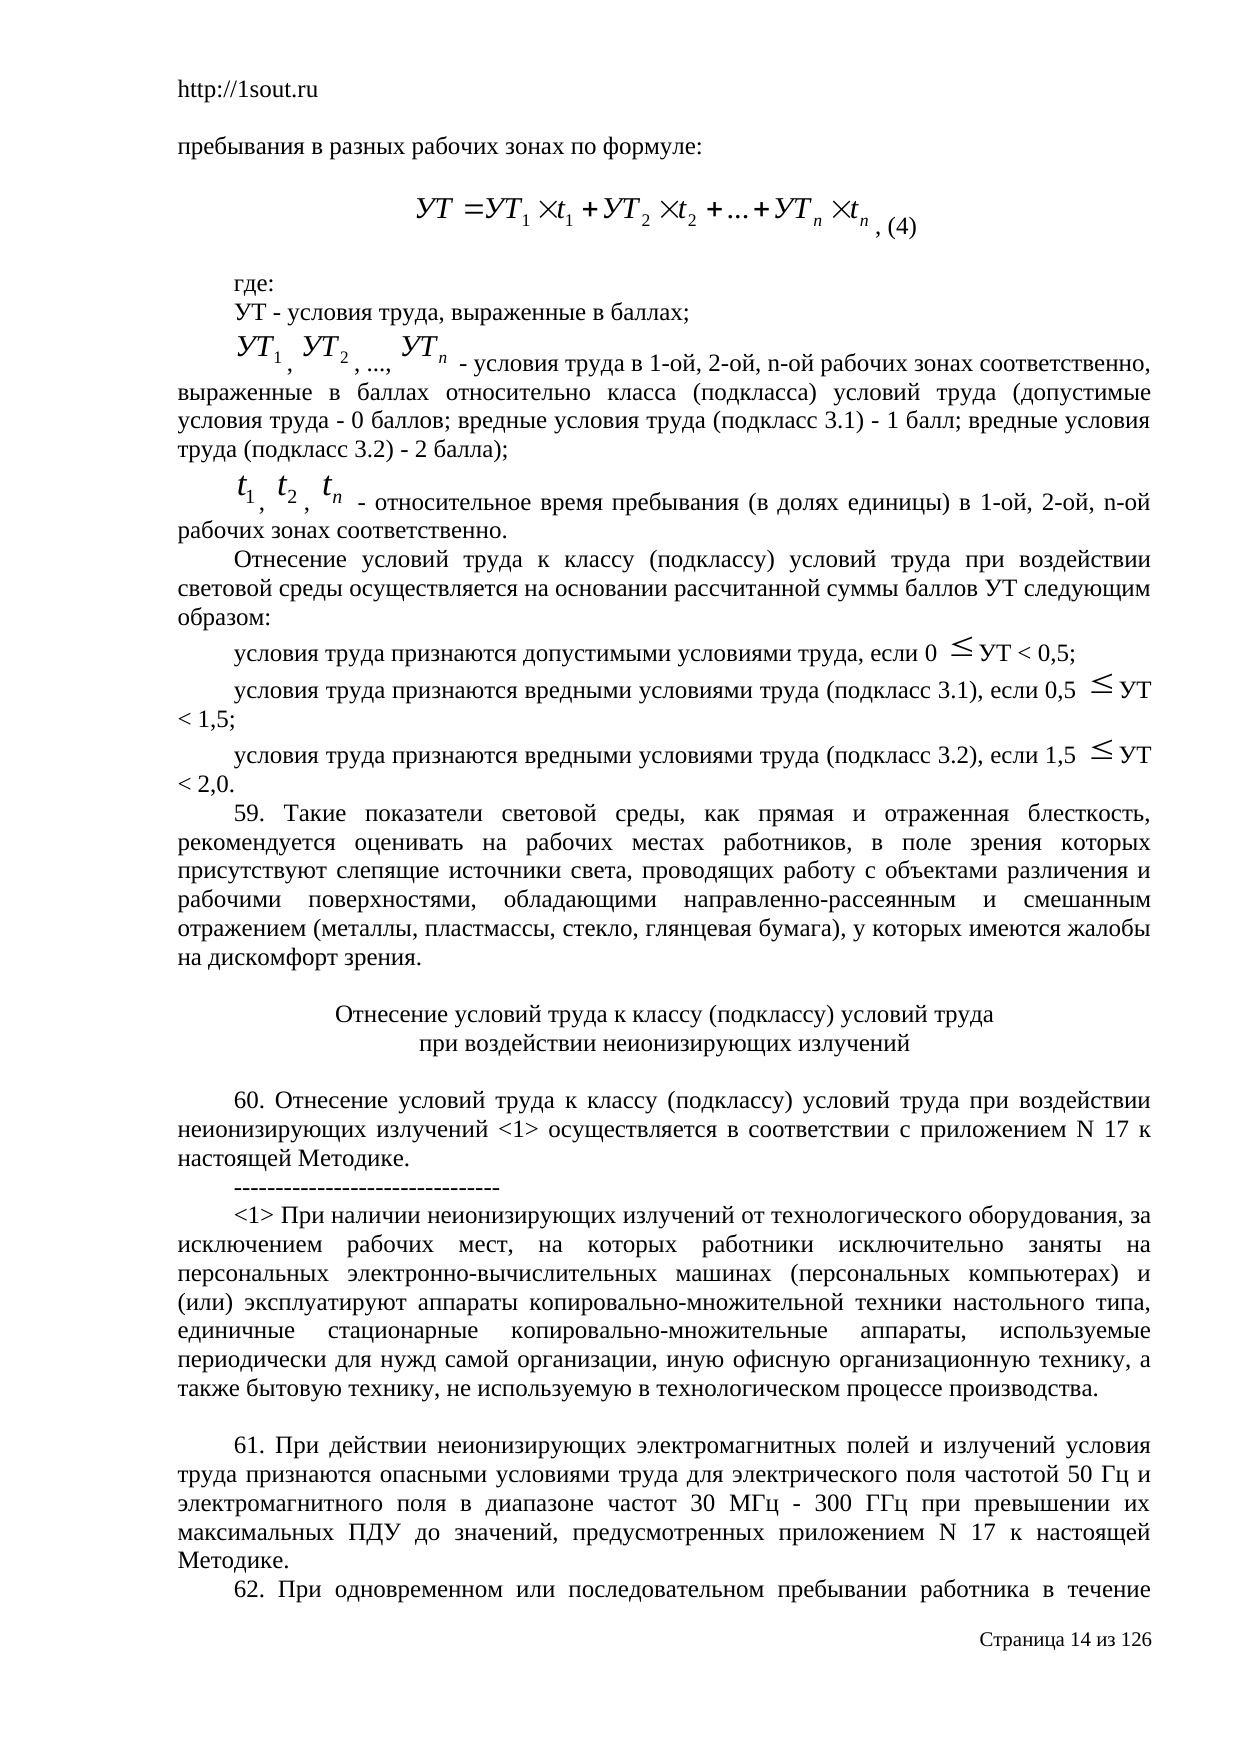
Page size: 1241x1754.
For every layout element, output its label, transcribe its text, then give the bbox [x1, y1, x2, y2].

text 60. Отнесение условий труда к классу (подклассу) условий труда при воздействии неионизирующих излучений <1> осуществляется в соответствии с приложением N 17 к настоящей Методике. [177, 1086, 1152, 1172]
text 61. При действии неионизирующих электромагнитных полей и излучений условия труда признаются опасными условиями труда для электрического поля частотой 50 Гц и электромагнитного поля в диапазоне частот 30 МГц - 300 ГГц при превышении их максимальных ПДУ до значений, предусмотренных приложением N 17 к настоящей Методике. [177, 1431, 1152, 1574]
text условия труда признаются допустимыми условиями труда, если 0 УТ < 0,5; [177, 630, 1152, 667]
text -------------------------------- [177, 1172, 1152, 1201]
text условия труда признаются вредными условиями труда (подкласс 3.1), если 0,5 УТ < 1,5; [177, 667, 1152, 733]
text Отнесение условий труда к классу (подклассу) условий труда [177, 999, 1152, 1028]
text <1> При наличии неионизирующих излучений от технологического оборудования, за исключением рабочих мест, на которых работники исключительно заняты на персональных электронно-вычислительных машинах (персональных компьютерах) и (или) эксплуатируют аппараты копировально-множительной техники настольного типа, единичные стационарные копировально-множительные аппараты, используемые периодически для нужд самой организации, иную офисную организационную технику, а также бытовую технику, не используемую в технологическом процессе производства. [177, 1201, 1152, 1402]
text , , ..., - условия труда в 1-ой, 2-ой, n-ой рабочих зонах соответственно, выраженные в баллах относительно класса (подкласса) условий труда (допустимые условия труда - 0 баллов; вредные условия труда (подкласс 3.1) - 1 балл; вредные условия труда (подкласс 3.2) - 2 балла); [177, 326, 1152, 463]
text , , - относительное время пребывания (в долях единицы) в 1-ой, 2-ой, n-ой рабочих зонах соответственно. [177, 463, 1152, 544]
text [177, 131, 1152, 160]
text условия труда признаются вредными условиями труда (подкласс 3.2), если 1,5 УТ < 2,0. [177, 733, 1152, 798]
text Отнесение условий труда к классу (подклассу) условий труда при воздействии световой среды осуществляется на основании рассчитанной суммы баллов УТ следующим образом: [177, 544, 1152, 630]
text , (4) [177, 189, 1152, 239]
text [177, 1574, 1152, 1603]
text где: [177, 268, 1152, 297]
text УТ - условия труда, выраженные в баллах; [177, 297, 1152, 326]
text при воздействии неионизирующих излучений [177, 1028, 1152, 1057]
text 59. Такие показатели световой среды, как прямая и отраженная блесткость, рекомендуется оценивать на рабочих местах работников, в поле зрения которых присутствуют слепящие источники света, проводящих работу с объектами различения и рабочими поверхностями, обладающими направленно-рассеянным и смешанным отражением (металлы, пластмассы, стекло, глянцевая бумага), у которых имеются жалобы на дискомфорт зрения. [177, 798, 1152, 971]
